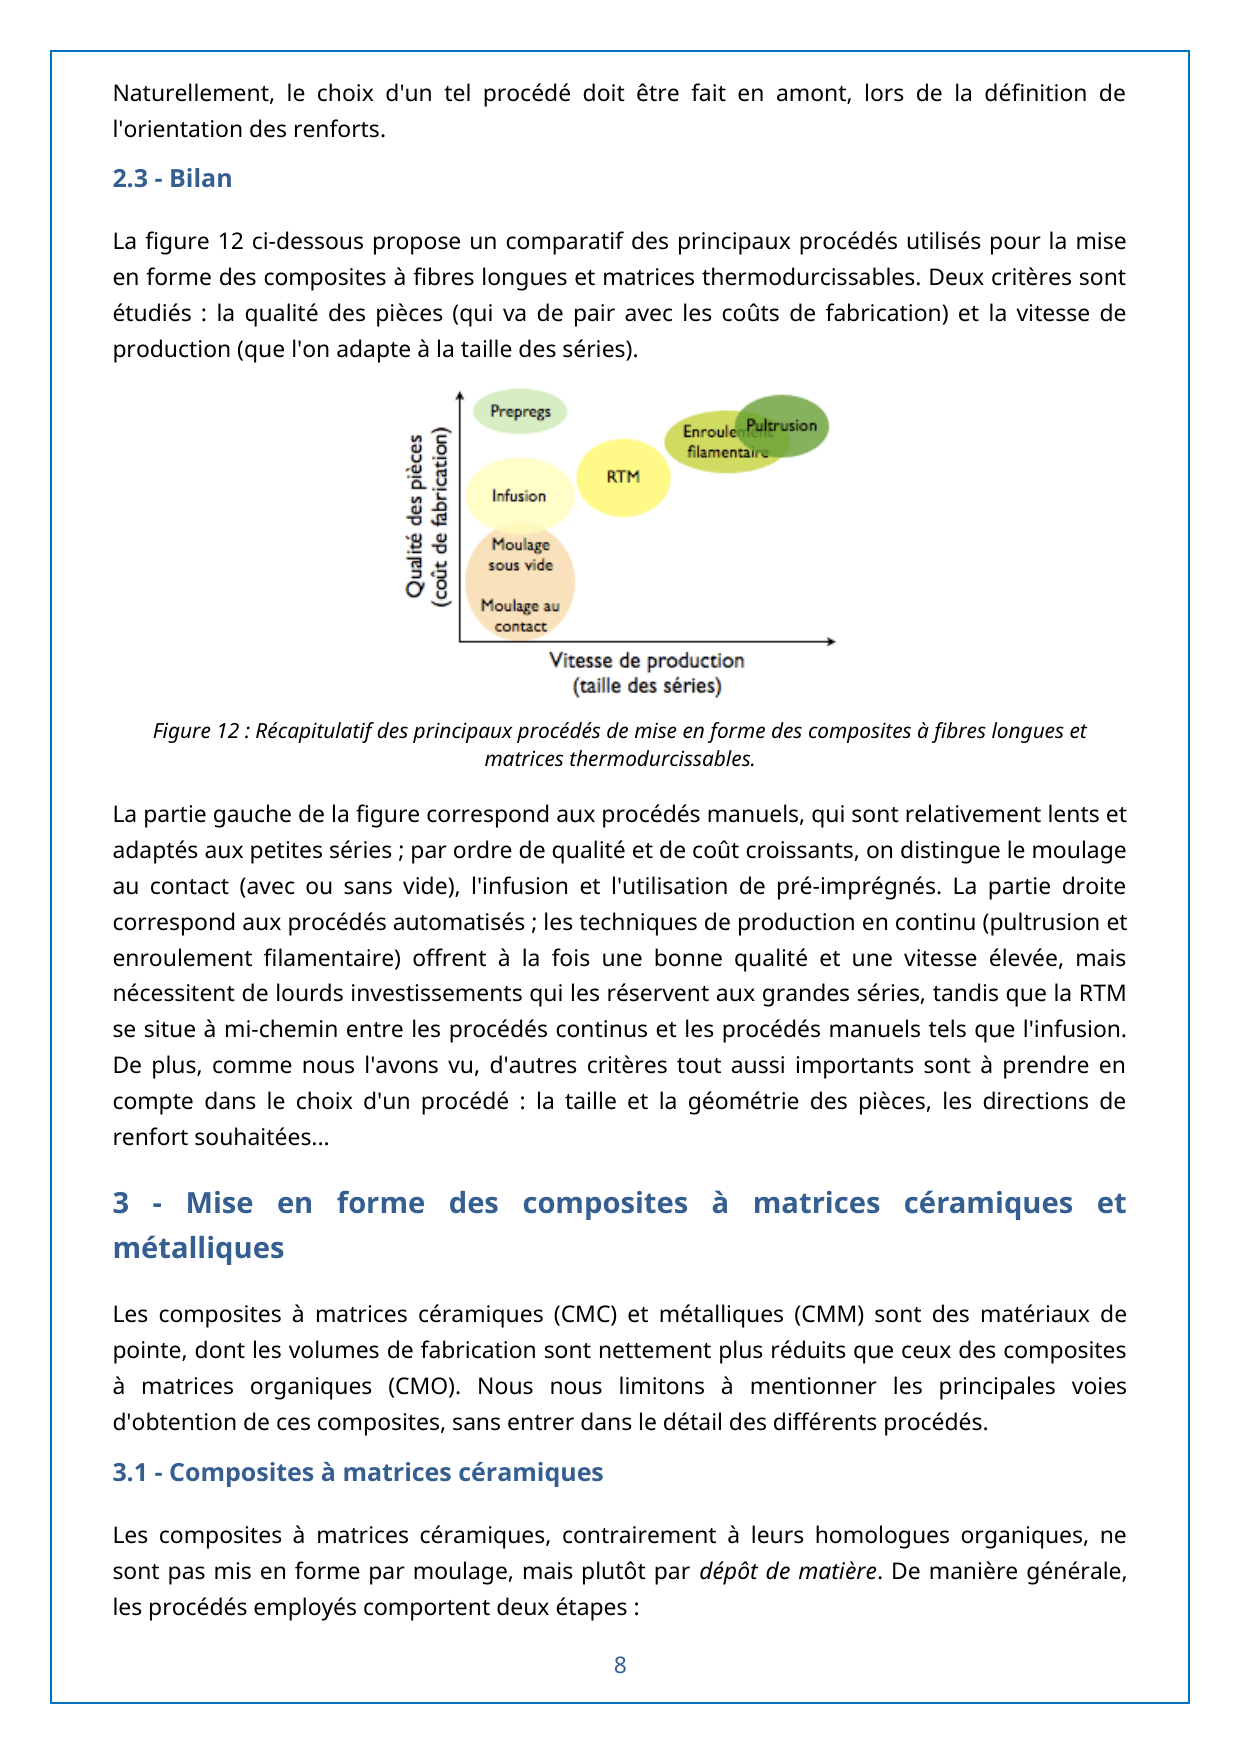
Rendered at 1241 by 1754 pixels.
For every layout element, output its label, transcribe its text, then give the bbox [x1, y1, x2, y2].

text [112, 77, 1128, 144]
text Les composites à matrices céramiques, contrairement à leurs homologues organiques, ne sont pas mis en forme par moulage, mais plutôt par dépôt de matière. De manière générale, les procédés employés comportent deux étapes : [112, 1519, 1128, 1622]
text Les composites à matrices céramiques (CMC) et métalliques (CMM) sont des matériaux de pointe, dont les volumes de fabrication sont nettement plus réduits que ceux des composites à matrices organiques (CMO). Nous nous limitons à mentionner les principales voies d'obtention de ces composites, sans entrer dans le détail des différents procédés. [112, 1298, 1128, 1437]
subtitle 3.1 - Composites à matrices céramiques [112, 1454, 1128, 1489]
text Figure 12 : Récapitulatif des principaux procédés de mise en forme des composites à fibres longues et matrices thermodurcissables. [112, 716, 1128, 773]
text La partie gauche de la figure correspond aux procédés manuels, qui sont relativement lents et adaptés aux petites séries ; par ordre de qualité et de coût croissants, on distingue le moulage au contact (avec ou sans vide), l'infusion et l'utilisation de pré-imprégnés. La partie droite correspond aux procédés automatisés ; les techniques de production en continu (pultrusion et enroulement filamentaire) offrent à la fois une bonne qualité et une vitesse élevée, mais nécessitent de lourds investissements qui les réservent aux grandes séries, tandis que la RTM se situe à mi-chemin entre les procédés continus et les procédés manuels tels que l'infusion. De plus, comme nous l'avons vu, d'autres critères tout aussi importants sont à prendre en compte dans le choix d'un procédé : la taille et la géométrie des pièces, les directions de renfort souhaitées... [112, 798, 1128, 1152]
text La figure 12 ci-dessous propose un comparatif des principaux procédés utilisés pour la mise en forme des composites à fibres longues et matrices thermodurcissables. Deux critères sont étudiés : la qualité des pièces (qui va de pair avec les coûts de fabrication) et la vitesse de production (que l'on adapte à la taille des séries). [112, 225, 1128, 364]
subtitle 3 - Mise en forme des composites à matrices céramiques et métalliques [112, 1182, 1128, 1267]
picture [395, 381, 845, 704]
subtitle 2.3 - Bilan [112, 161, 1128, 195]
